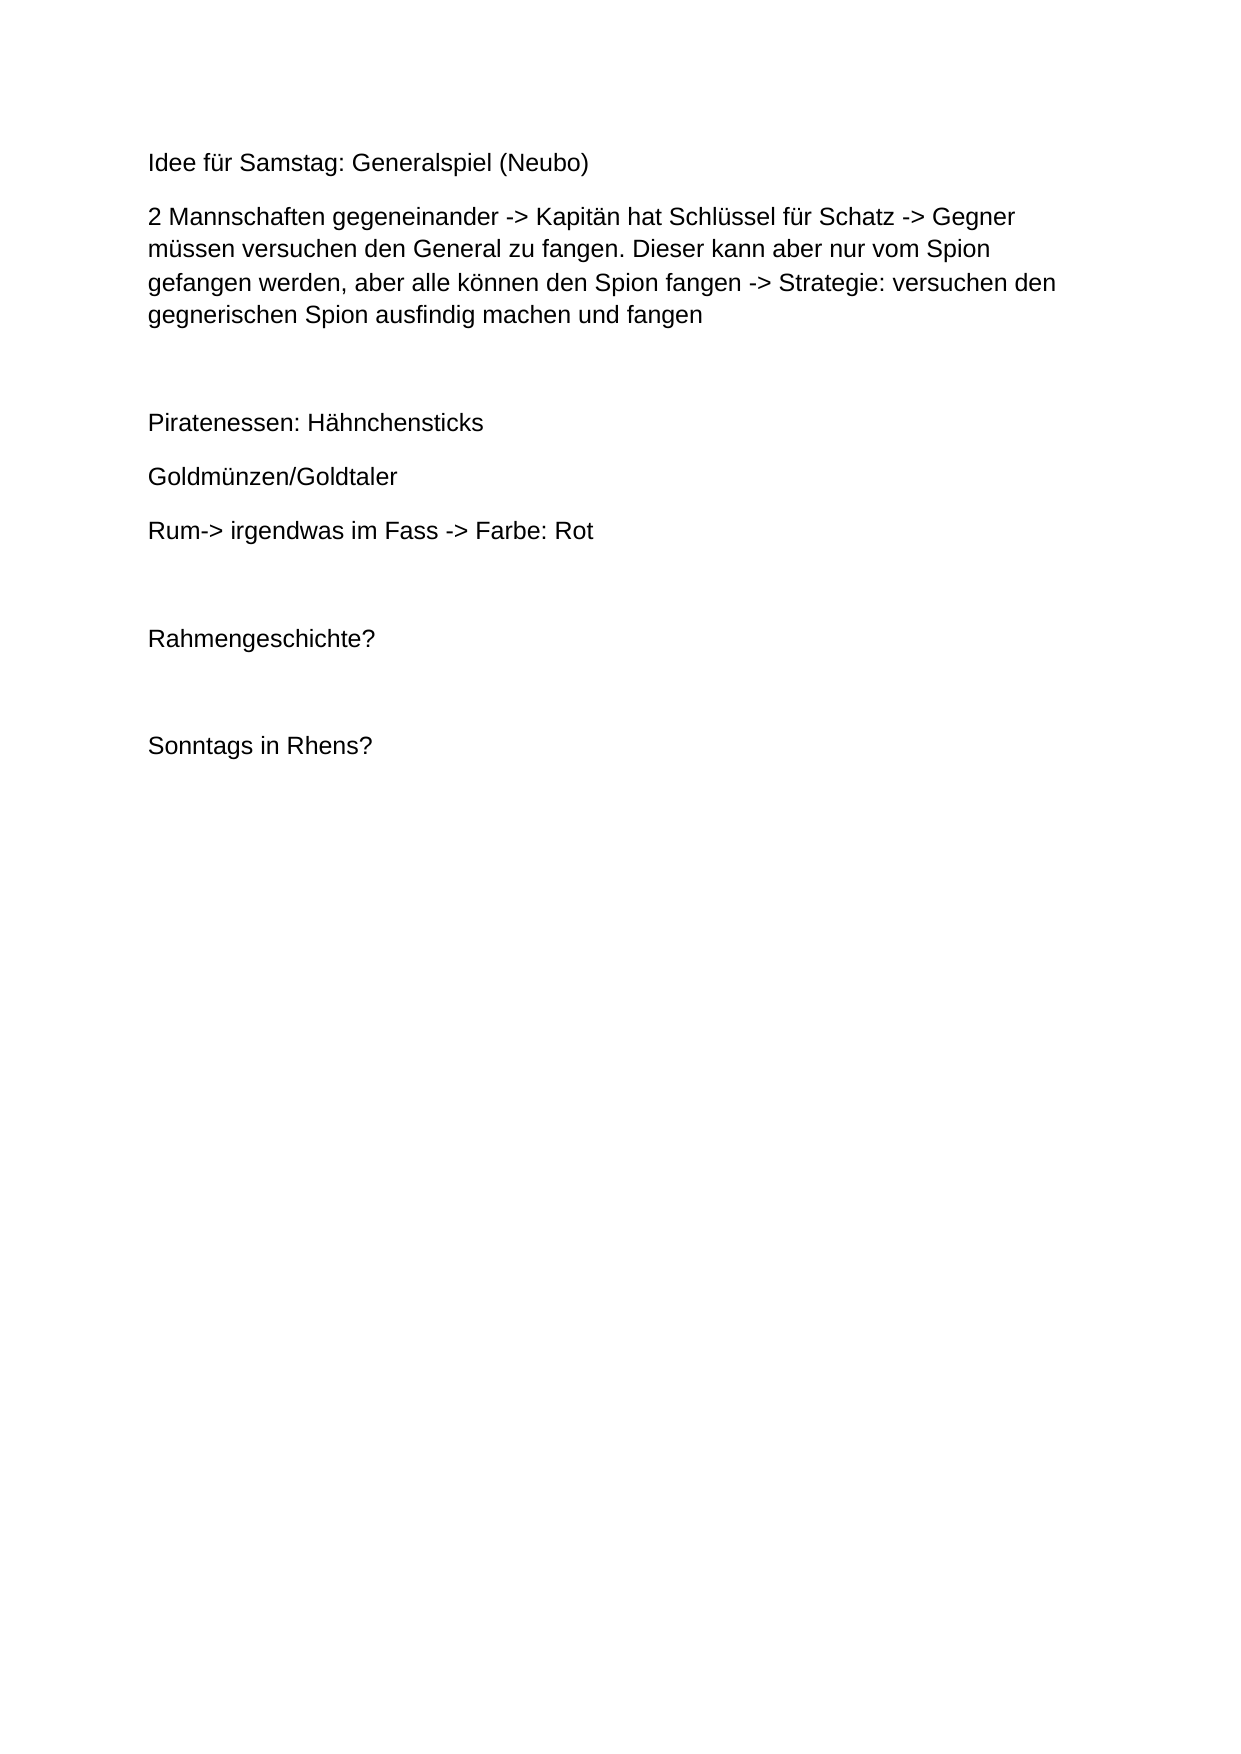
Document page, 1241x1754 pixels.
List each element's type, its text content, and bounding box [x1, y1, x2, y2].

text Rahmengeschichte? [148, 624, 1093, 652]
text 2 Mannschaften gegeneinander -> Kapitän hat Schlüssel für Schatz -> Gegner müssen versuchen den General zu fangen. Dieser kann aber nur vom Spion gefangen werden, aber alle können den Spion fangen -> Strategie: versuchen den gegnerischen Spion ausfindig machen und fangen [148, 201, 1093, 329]
text Goldmünzen/Goldtaler [148, 462, 1093, 491]
text Idee für Samstag: Generalspiel (Neubo) [148, 148, 1093, 176]
text Piratenessen: Hähnchensticks [148, 408, 1093, 437]
text Sonntags in Rhens? [148, 731, 1093, 760]
text Rum-> irgendwas im Fass -> Farbe: Rot [148, 516, 1093, 545]
